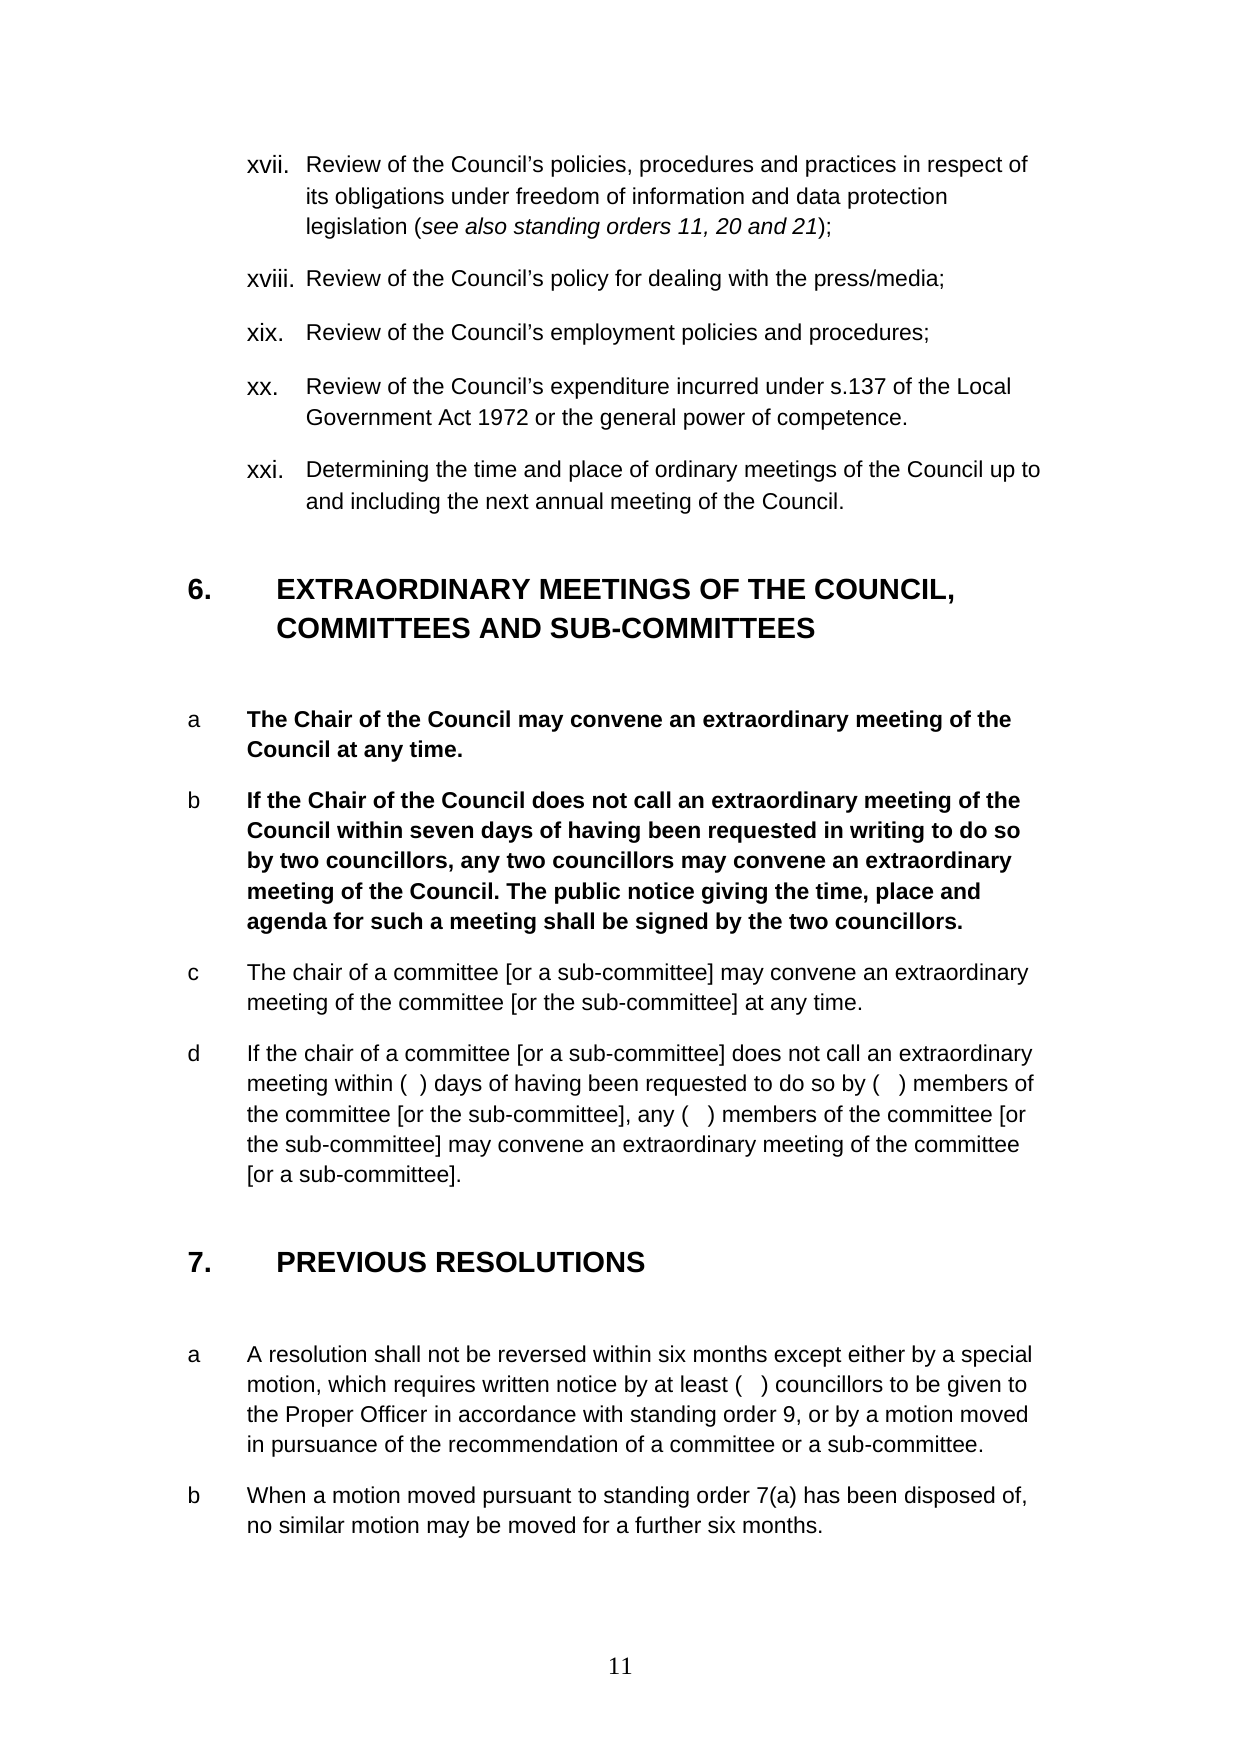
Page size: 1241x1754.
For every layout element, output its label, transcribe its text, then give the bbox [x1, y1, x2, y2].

list The Chair of the Council may convene an extraordinary meeting of the Council at any time. [187, 706, 1053, 762]
list A resolution shall not be reversed within six months except either by a special motion, which requires written notice by at least ( ) councillors to be given to the Proper Officer in accordance with standing order 9, or by a motion moved in pursuance of the recommendation of a committee or a sub-committee. [187, 1341, 1053, 1457]
list Review of the Council’s expenditure incurred under s.137 of the Local Government Act 1972 or the general power of competence. [247, 372, 1053, 431]
list Review of the Council’s employment policies and procedures; [247, 318, 1053, 346]
list If the Chair of the Council does not call an extraordinary meeting of the Council within seven days of having been requested in writing to do so by two councillors, any two councillors may convene an extraordinary meeting of the Council. The public notice giving the time, place and agenda for such a meeting shall be signed by the two councillors. [187, 787, 1053, 934]
list Review of the Council’s policies, procedures and practices in respect of its obligations under freedom of information and data protection legislation (see also standing orders 11, 20 and 21); [247, 150, 1053, 239]
list When a motion moved pursuant to standing order 7(a) has been disposed of, no similar motion may be moved for a further six months. [187, 1482, 1053, 1539]
list If the chair of a committee [or a sub-committee] does not call an extraordinary meeting within ( ) days of having been requested to do so by ( ) members of the committee [or the sub-committee], any ( ) members of the committee [or the sub-committee] may convene an extraordinary meeting of the committee [or a sub-committee]. [187, 1040, 1053, 1220]
list Determining the time and place of ordinary meetings of the Council up to and including the next annual meeting of the Council. [247, 455, 1053, 547]
subtitle EXTRAORDINARY MEETINGS OF THE COUNCIL, COMMITTEES AND SUB-COMMITTEES [187, 572, 1053, 680]
list Review of the Council’s policy for dealing with the press/media; [247, 264, 1053, 293]
subtitle PREVIOUS RESOLUTIONS [187, 1246, 1053, 1315]
list The chair of a committee [or a sub-committee] may convene an extraordinary meeting of the committee [or the sub-committee] at any time. [187, 959, 1053, 1016]
